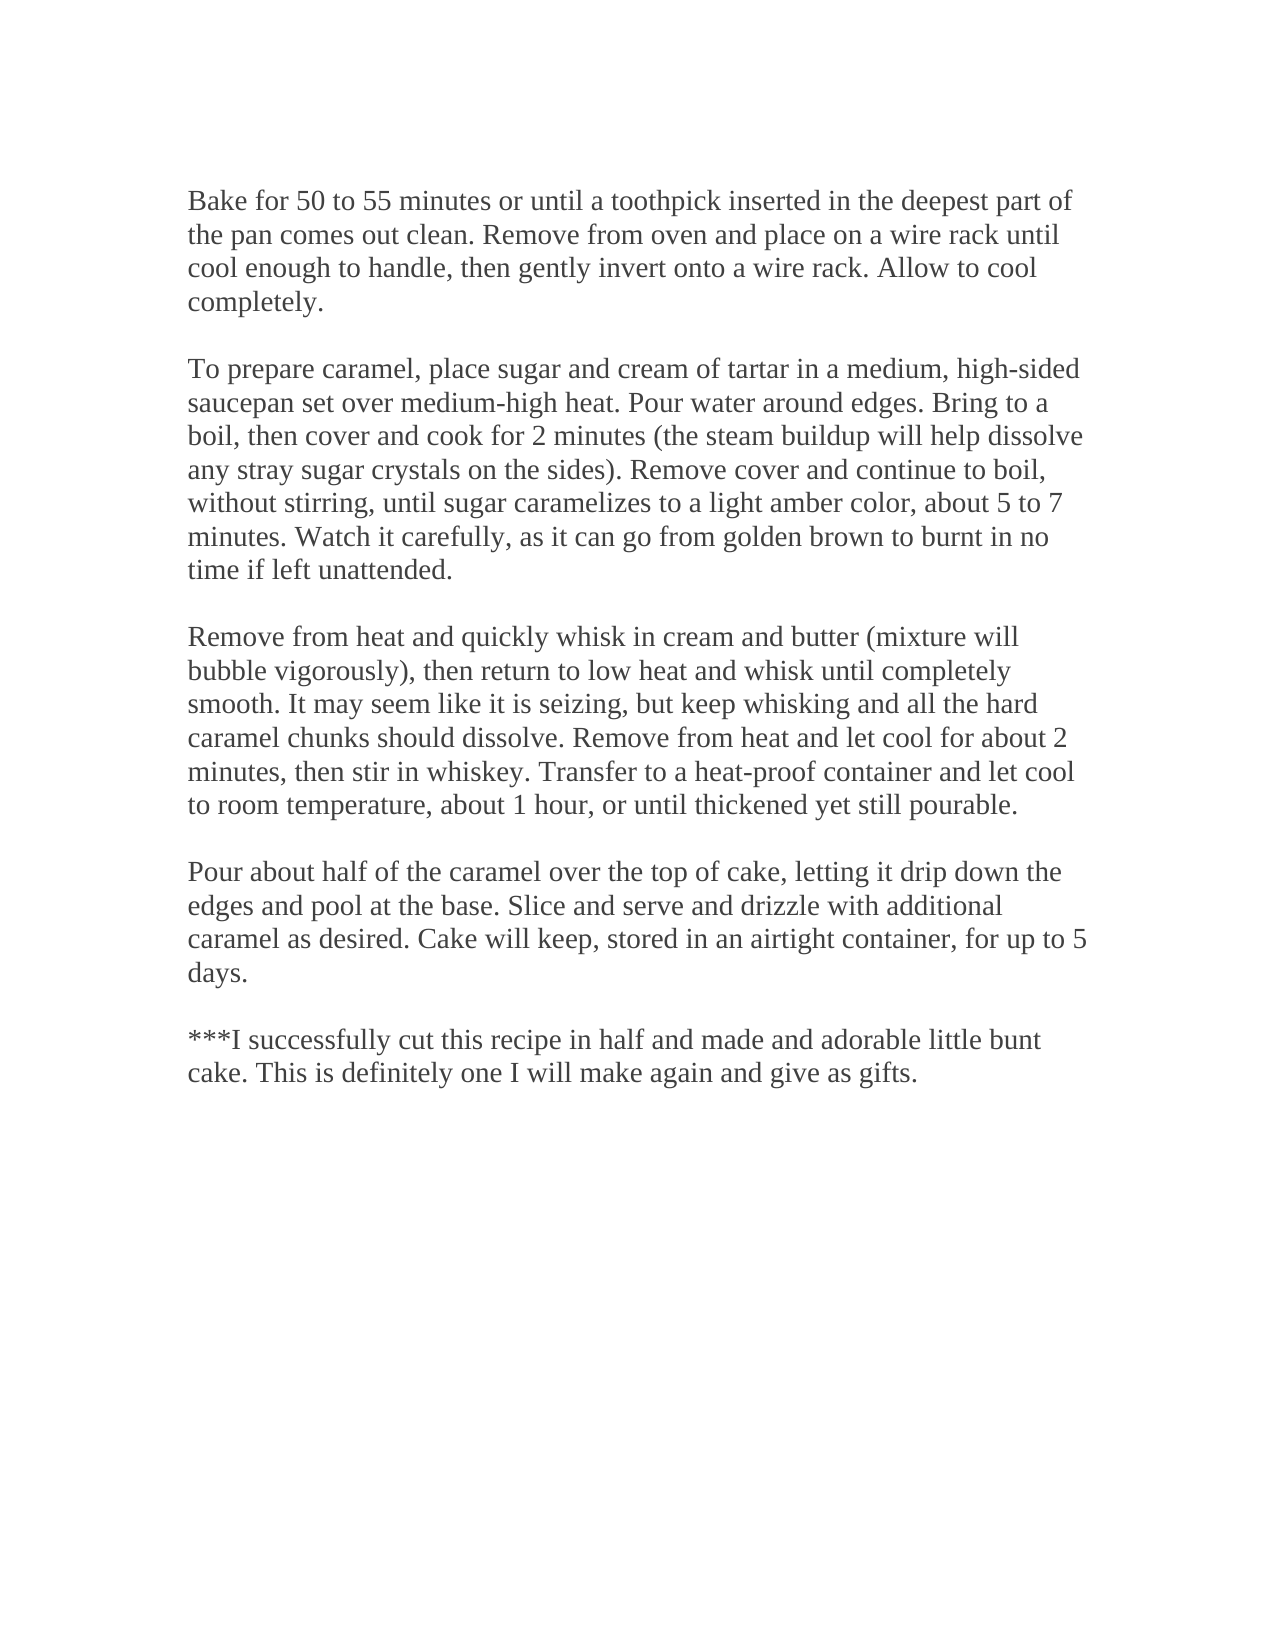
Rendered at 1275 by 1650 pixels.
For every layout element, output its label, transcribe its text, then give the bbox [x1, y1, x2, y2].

text Remove from heat and quickly whisk in cream and butter (mixture will bubble vigorously), then return to low heat and whisk until completely smooth. It may seem like it is seizing, but keep whisking and all the hard caramel chunks should dissolve. Remove from heat and let cool for about 2 minutes, then stir in whiskey. Transfer to a heat-proof container and let cool to room temperature, about 1 hour, or until thickened yet still pourable. [187, 619, 1087, 821]
text Bake for 50 to 55 minutes or until a toothpick inserted in the deepest part of the pan comes out clean. Remove from oven and place on a wire rack until cool enough to handle, then gently invert onto a wire rack. Allow to cool completely. [187, 183, 1087, 318]
text ***I successfully cut this recipe in half and made and adorable little bunt cake. This is definitely one I will make again and give as gifts. [187, 1022, 1087, 1089]
text Pour about half of the caramel over the top of cake, letting it drip down the edges and pool at the base. Slice and serve and drizzle with additional caramel as desired. Cake will keep, stored in an airtight container, for up to 5 days. [187, 854, 1087, 988]
text To prepare caramel, place sugar and cream of tartar in a medium, high-sided saucepan set over medium-high heat. Pour water around edges. Bring to a boil, then cover and cook for 2 minutes (the steam buildup will help dissolve any stray sugar crystals on the sides). Remove cover and continue to boil, without stirring, until sugar caramelizes to a light amber color, about 5 to 7 minutes. Watch it carefully, as it can go from golden brown to burnt in no time if left unattended. [187, 351, 1087, 586]
